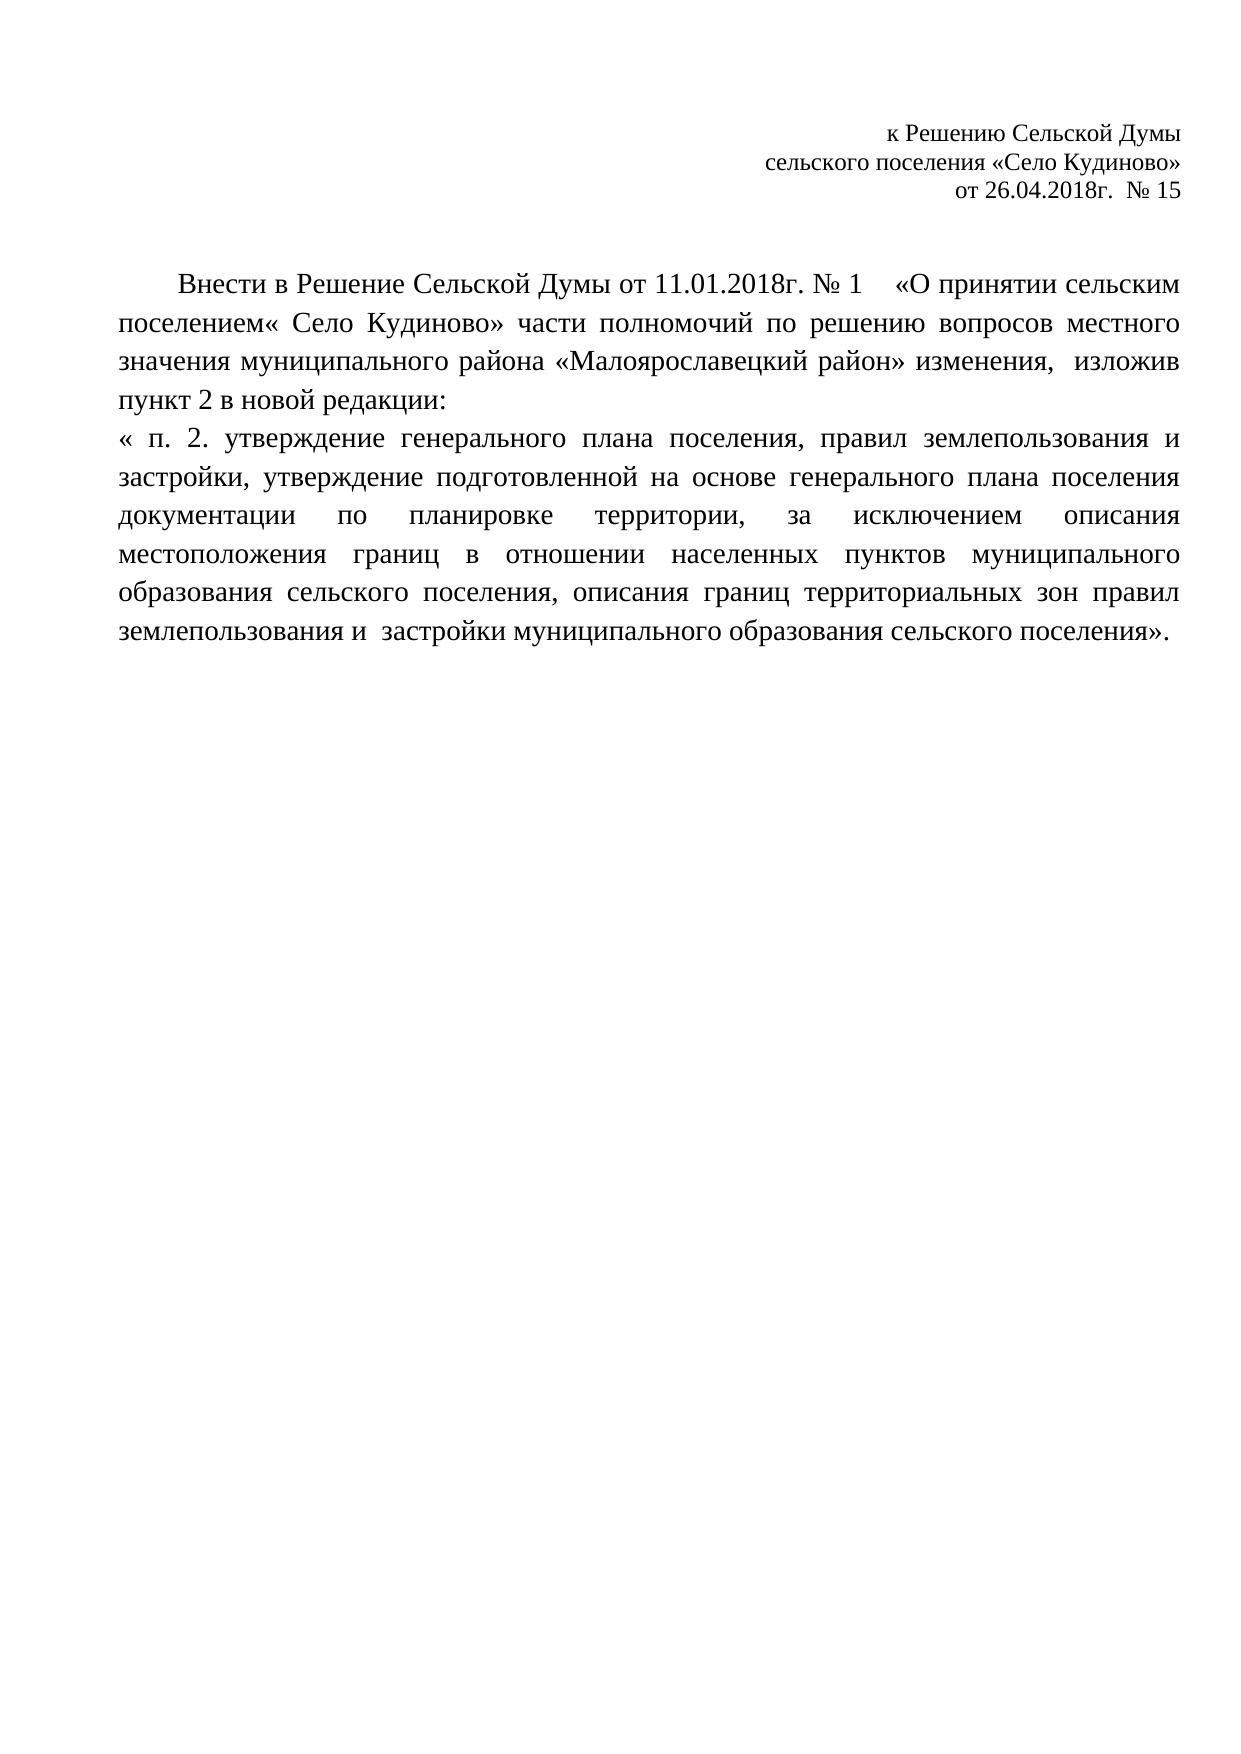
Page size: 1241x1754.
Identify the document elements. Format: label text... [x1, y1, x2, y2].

text сельского поселения «Село Кудиново» [118, 147, 1181, 176]
text от 26.04.2018г. № 15 [118, 176, 1181, 204]
text « п. 2. утверждение генерального плана поселения, правил землепользования и застройки, утверждение подготовленной на основе генерального плана поселения документации по планировке территории, за исключением описания местоположения границ в отношении населенных пунктов муниципального образования сельского поселения, описания границ территориальных зон правил землепользования и застройки муниципального образования сельского поселения». [118, 420, 1181, 647]
text к Решению Сельской Думы [118, 118, 1181, 147]
text Внести в Решение Сельской Думы от 11.01.2018г. № 1 «О принятии сельским поселением« Село Кудиново» части полномочий по решению вопросов местного значения муниципального района «Малоярославецкий район» изменения, изложив пункт 2 в новой редакции: [118, 266, 1181, 415]
